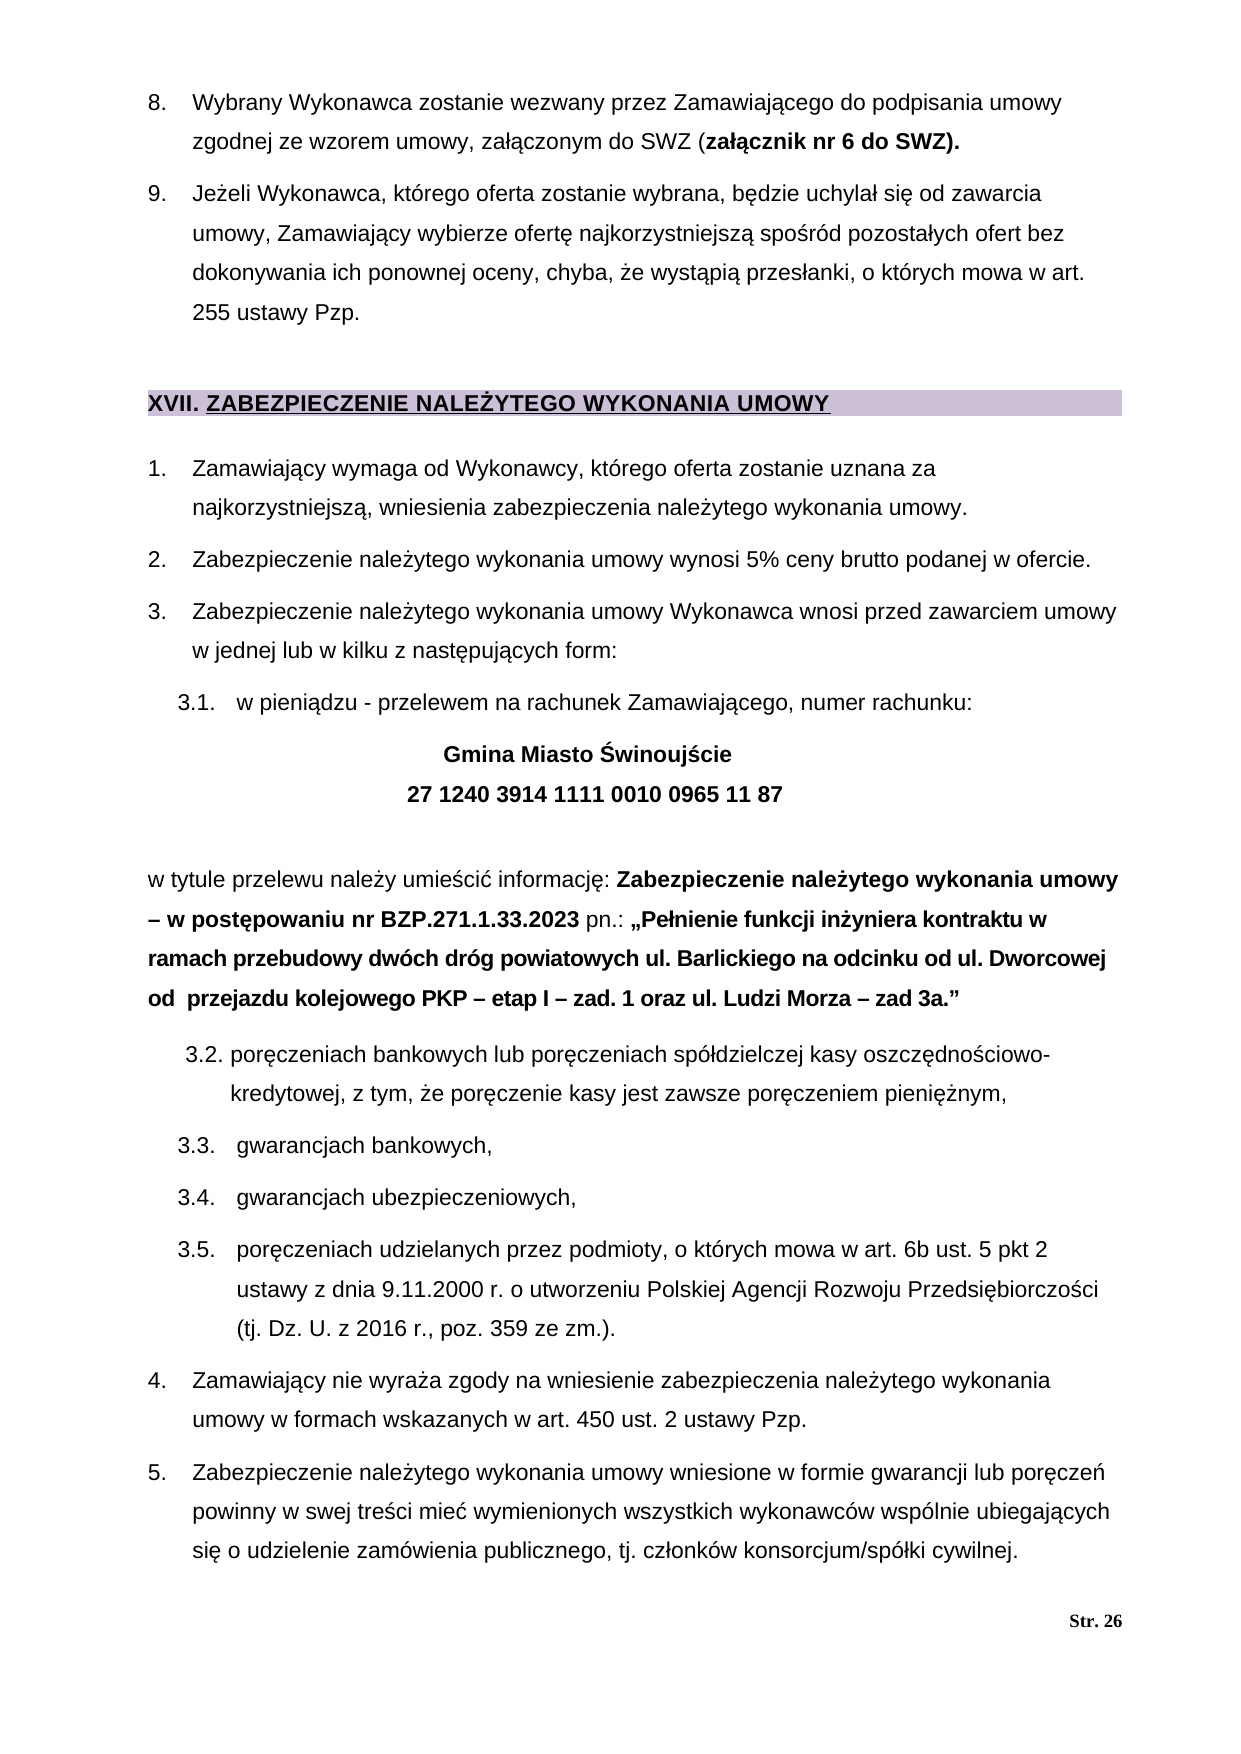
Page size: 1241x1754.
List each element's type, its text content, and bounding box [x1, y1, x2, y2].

list Zabezpieczenie należytego wykonania umowy wynosi 5% ceny brutto podanej w ofercie. [148, 546, 1122, 572]
subtitle XVII. ZABEZPIECZENIE NALEŻYTEGO WYKONANIA UMOWY [148, 390, 1122, 416]
list Wybrany Wykonawca zostanie wezwany przez Zamawiającego do podpisania umowy zgodnej ze wzorem umowy, załączonym do SWZ (załącznik nr 6 do SWZ). [148, 89, 1122, 154]
list gwarancjach bankowych, [177, 1132, 1122, 1158]
text 27 1240 3914 1111 0010 0965 11 87 [348, 781, 1122, 807]
list gwarancjach ubezpieczeniowych, [177, 1184, 1122, 1210]
list w pieniądzu - przelewem na rachunek Zamawiającego, numer rachunku: [177, 689, 1122, 716]
list Zabezpieczenie należytego wykonania umowy wniesione w formie gwarancji lub poręczeń powinny w swej treści mieć wymienionych wszystkich wykonawców wspólnie ubiegających się o udzielenie zamówienia publicznego, tj. członków konsorcjum/spółki cywilnej. [148, 1458, 1122, 1564]
list Zamawiający wymaga od Wykonawcy, którego oferta zostanie uznana za najkorzystniejszą, wniesienia zabezpieczenia należytego wykonania umowy. [148, 454, 1122, 520]
text Gmina Miasto Świnoujście [407, 741, 1122, 768]
text w tytule przelewu należy umieścić informację: Zabezpieczenie należytego wykonania umowy – w postępowaniu nr BZP.271.1.33.2023 pn.: „Pełnienie funkcji inżyniera kontraktu w ramach przebudowy dwóch dróg powiatowych ul. Barlickiego na odcinku od ul. Dworcowej od przejazdu kolejowego PKP – etap I – zad. 1 oraz ul. Ludzi Morza – zad 3a.” [148, 827, 1122, 1011]
list Jeżeli Wykonawca, którego oferta zostanie wybrana, będzie uchylał się od zawarcia umowy, Zamawiający wybierze ofertę najkorzystniejszą spośród pozostałych ofert bez dokonywania ich ponownej oceny, chyba, że wystąpią przesłanki, o których mowa w art. 255 ustawy Pzp. [148, 180, 1122, 325]
list Zamawiający nie wyraża zgody na wniesienie zabezpieczenia należytego wykonania umowy w formach wskazanych w art. 450 ust. 2 ustawy Pzp. [148, 1367, 1122, 1433]
list poręczeniach udzielanych przez podmioty, o których mowa w art. 6b ust. 5 pkt 2 ustawy z dnia 9.11.2000 r. o utworzeniu Polskiej Agencji Rozwoju Przedsiębiorczości (tj. Dz. U. z 2016 r., poz. 359 ze zm.). [177, 1236, 1122, 1341]
list Zabezpieczenie należytego wykonania umowy Wykonawca wnosi przed zawarciem umowy w jednej lub w kilku z następujących form: [148, 598, 1122, 664]
list poręczeniach bankowych lub poręczeniach spółdzielczej kasy oszczędnościowo-kredytowej, z tym, że poręczenie kasy jest zawsze poręczeniem pieniężnym, [185, 1041, 1122, 1106]
